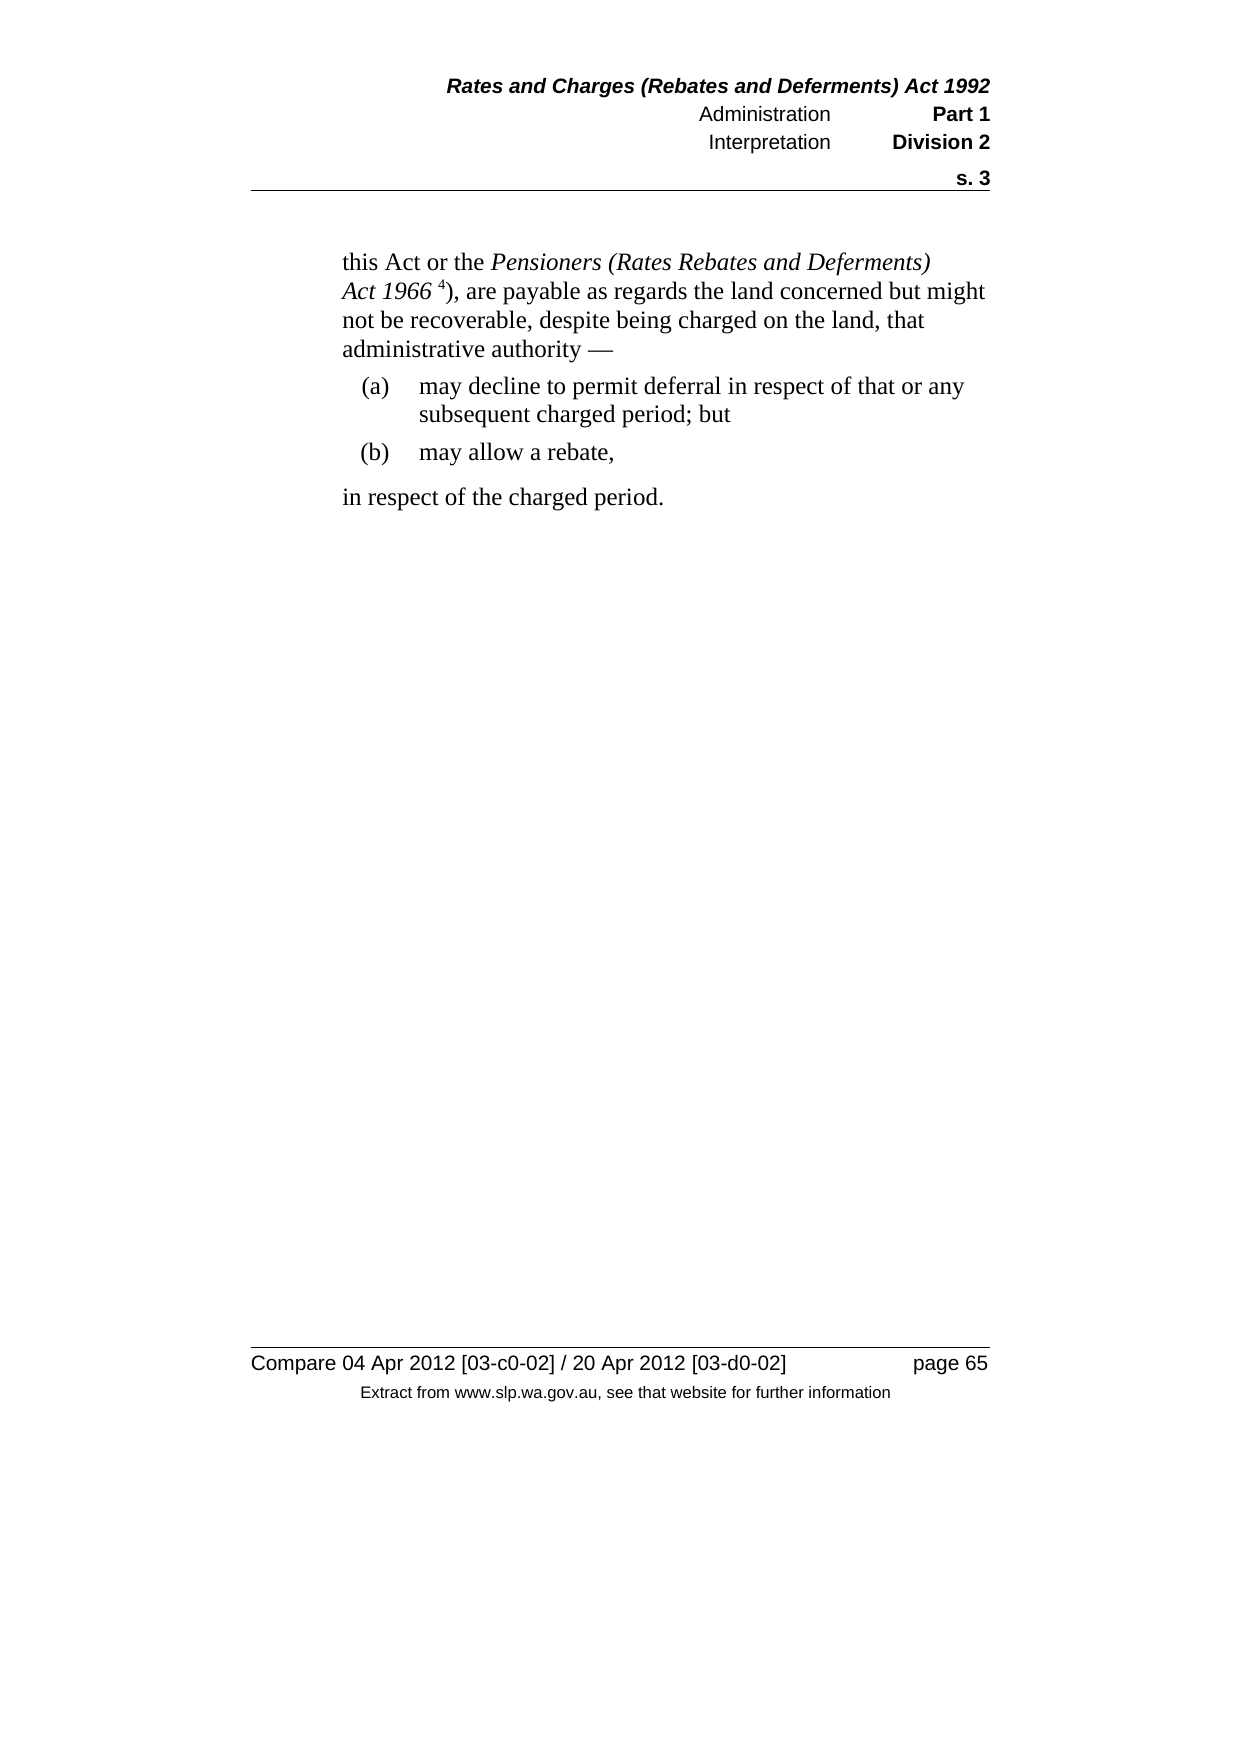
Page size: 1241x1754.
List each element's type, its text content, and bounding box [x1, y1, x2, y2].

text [251, 247, 990, 362]
text (a) may decline to permit deferral in respect of that or any subsequent charged period; but [251, 371, 990, 428]
text (b) may allow a rebate, [251, 437, 990, 465]
text in respect of the charged period. [251, 482, 990, 511]
